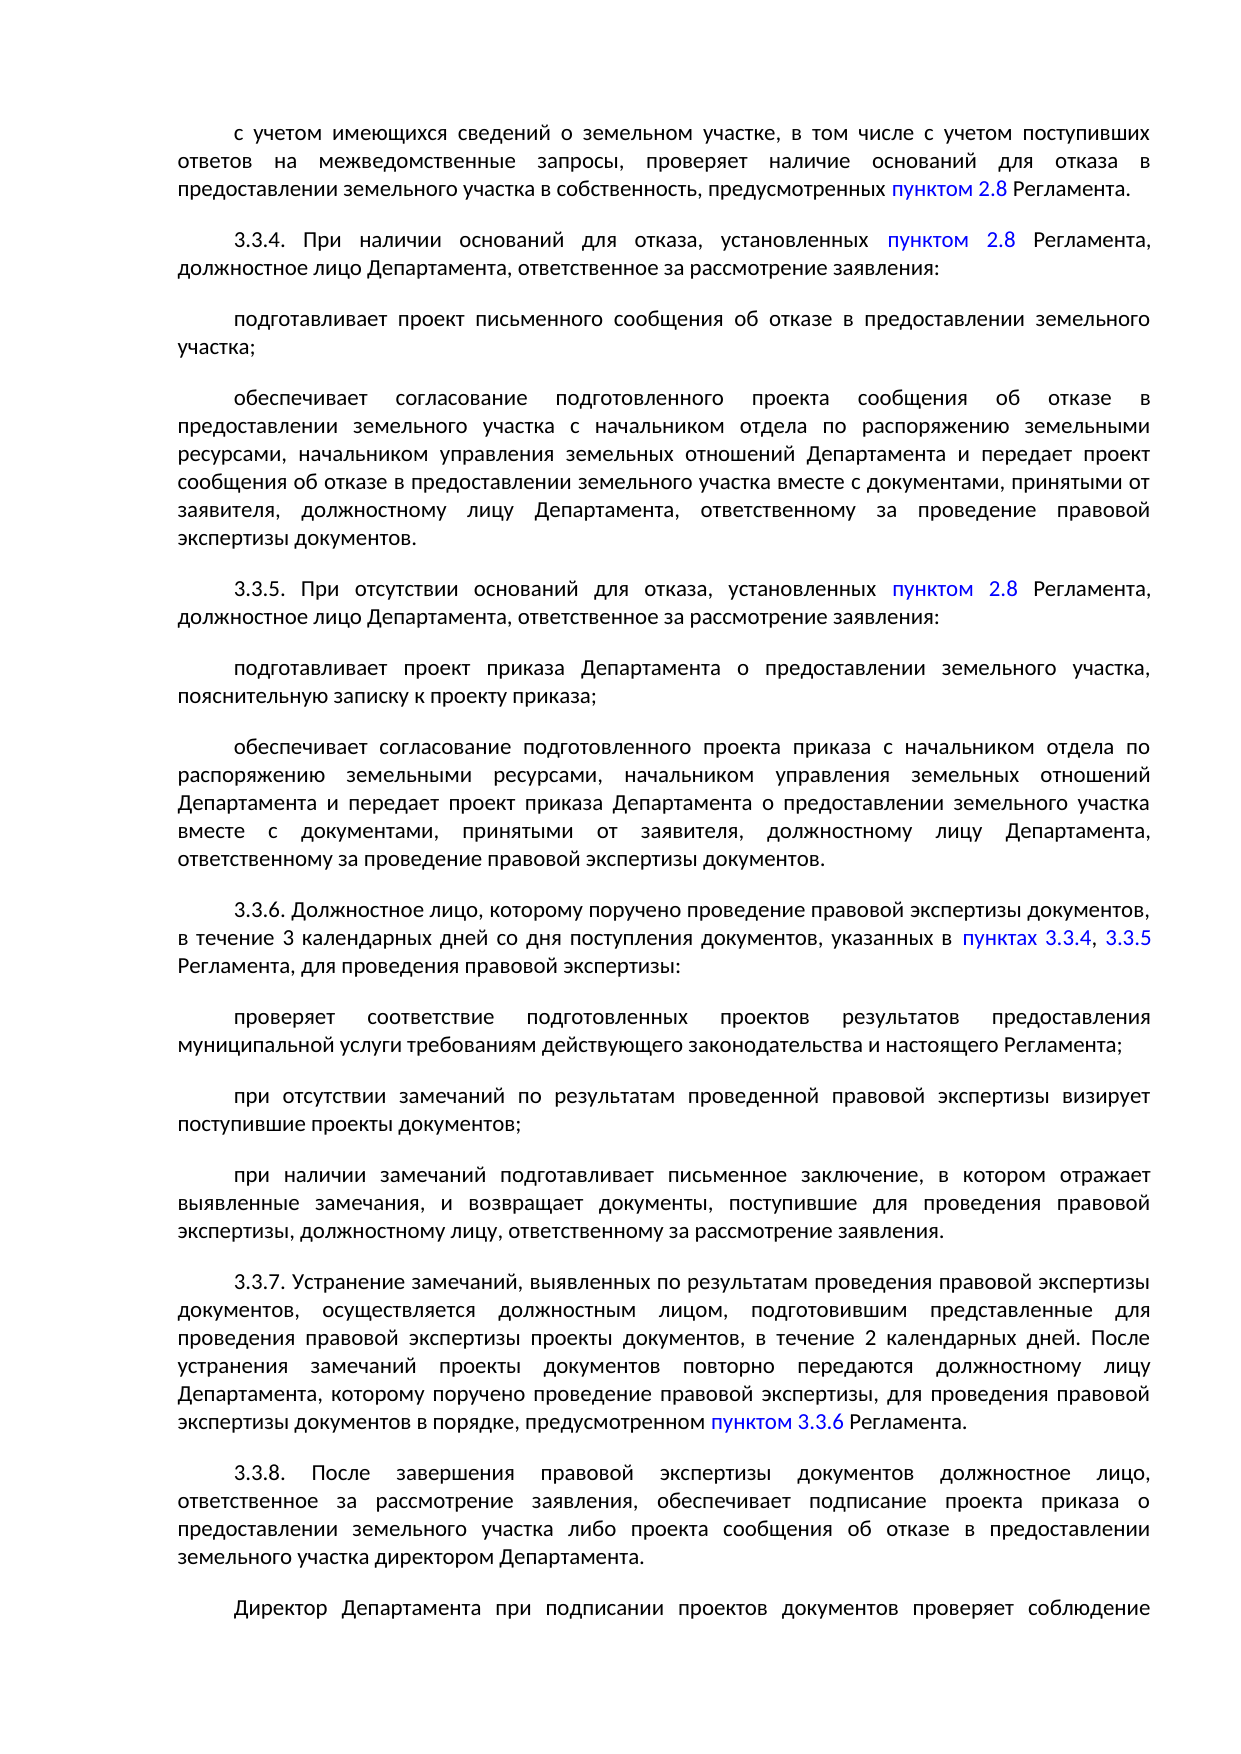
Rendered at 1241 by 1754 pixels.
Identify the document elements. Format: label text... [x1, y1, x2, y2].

text обеспечивает согласование подготовленного проекта сообщения об отказе в предоставлении земельного участка с начальником отдела по распоряжению земельными ресурсами, начальником управления земельных отношений Департамента и передает проект сообщения об отказе в предоставлении земельного участка вместе с документами, принятыми от заявителя, должностному лицу Департамента, ответственному за проведение правовой экспертизы документов. [177, 383, 1152, 551]
text с учетом имеющихся сведений о земельном участке, в том числе с учетом поступивших ответов на межведомственные запросы, проверяет наличие оснований для отказа в предоставлении земельного участка в собственность, предусмотренных пунктом 2.8 Регламента. [177, 118, 1152, 202]
text 3.3.5. При отсутствии оснований для отказа, установленных пунктом 2.8 Регламента, должностное лицо Департамента, ответственное за рассмотрение заявления: [177, 574, 1152, 630]
text при наличии замечаний подготавливает письменное заключение, в котором отражает выявленные замечания, и возвращает документы, поступившие для проведения правовой экспертизы, должностному лицу, ответственному за рассмотрение заявления. [177, 1160, 1152, 1244]
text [177, 1593, 1152, 1621]
text 3.3.8. После завершения правовой экспертизы документов должностное лицо, ответственное за рассмотрение заявления, обеспечивает подписание проекта приказа о предоставлении земельного участка либо проекта сообщения об отказе в предоставлении земельного участка директором Департамента. [177, 1458, 1152, 1570]
text проверяет соответствие подготовленных проектов результатов предоставления муниципальной услуги требованиям действующего законодательства и настоящего Регламента; [177, 1002, 1152, 1058]
text 3.3.6. Должностное лицо, которому поручено проведение правовой экспертизы документов, в течение 3 календарных дней со дня поступления документов, указанных в пунктах 3.3.4, 3.3.5 Регламента, для проведения правовой экспертизы: [177, 895, 1152, 979]
text обеспечивает согласование подготовленного проекта приказа с начальником отдела по распоряжению земельными ресурсами, начальником управления земельных отношений Департамента и передает проект приказа Департамента о предоставлении земельного участка вместе с документами, принятыми от заявителя, должностному лицу Департамента, ответственному за проведение правовой экспертизы документов. [177, 732, 1152, 872]
text подготавливает проект письменного сообщения об отказе в предоставлении земельного участка; [177, 304, 1152, 360]
text подготавливает проект приказа Департамента о предоставлении земельного участка, пояснительную записку к проекту приказа; [177, 653, 1152, 709]
text 3.3.7. Устранение замечаний, выявленных по результатам проведения правовой экспертизы документов, осуществляется должностным лицом, подготовившим представленные для проведения правовой экспертизы проекты документов, в течение 2 календарных дней. После устранения замечаний проекты документов повторно передаются должностному лицу Департамента, которому поручено проведение правовой экспертизы, для проведения правовой экспертизы документов в порядке, предусмотренном пунктом 3.3.6 Регламента. [177, 1267, 1152, 1435]
text 3.3.4. При наличии оснований для отказа, установленных пунктом 2.8 Регламента, должностное лицо Департамента, ответственное за рассмотрение заявления: [177, 225, 1152, 281]
text при отсутствии замечаний по результатам проведенной правовой экспертизы визирует поступившие проекты документов; [177, 1081, 1152, 1137]
